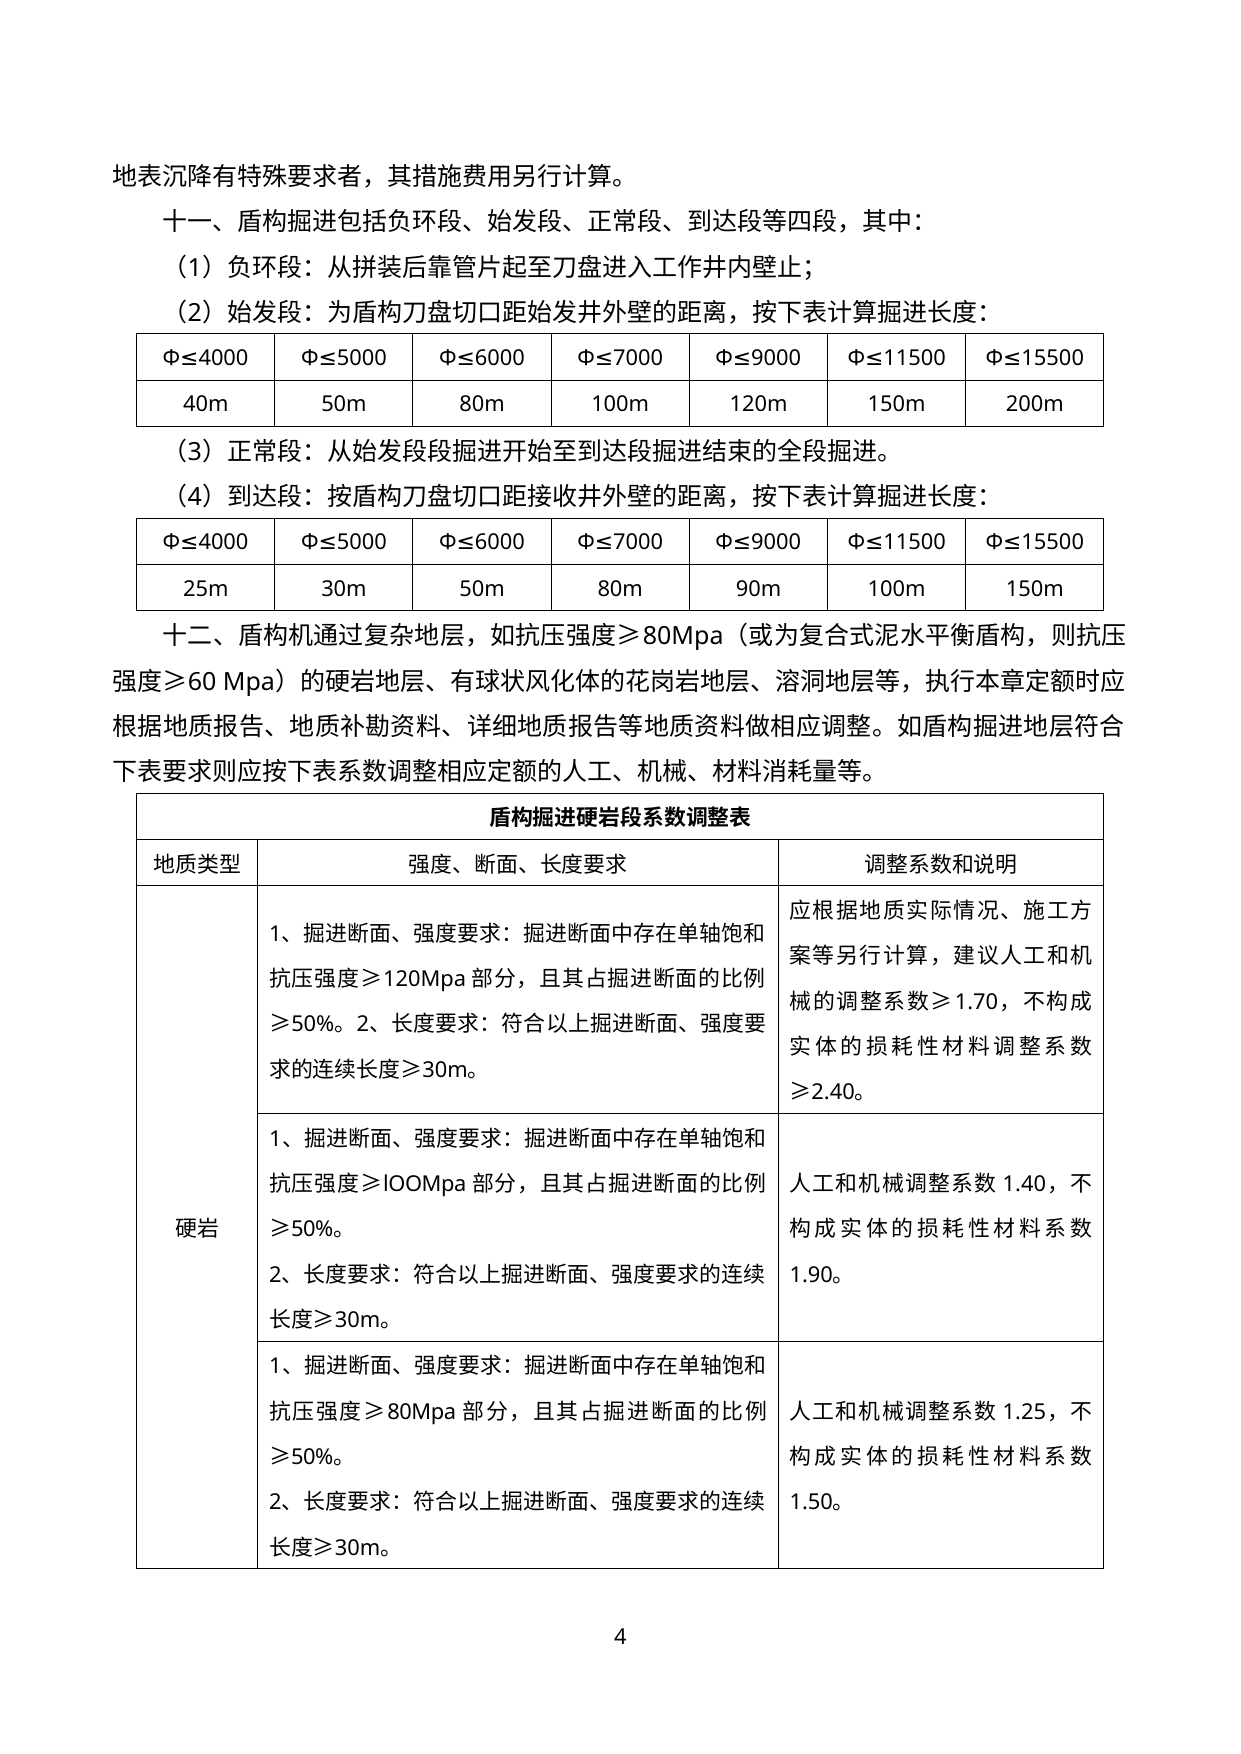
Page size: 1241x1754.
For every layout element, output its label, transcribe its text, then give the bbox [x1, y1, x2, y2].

table_header Φ≤6000 [413, 519, 551, 564]
table_header Φ≤5000 [275, 334, 412, 379]
table_cell 调整系数和说明 [779, 840, 1103, 885]
table_cell 人工和机械调整系数1.25，不构成实体的损耗性材料系数1.50。 [779, 1342, 1103, 1568]
table_cell 1、掘进断面、强度要求：掘进断面中存在单轴饱和抗压强度≥lOOMpa部分，且其占掘进断面的比例≥50%。 2、长度要求：符合以上掘进断面、强度要求的连续长度≥30m。 [258, 1114, 778, 1341]
text （4）到达段：按盾构刀盘切口距接收井外壁的距离，按下表计算掘进长度： [112, 472, 1128, 518]
text （3）正常段：从始发段段掘进开始至到达段掘进结束的全段掘进。 [112, 427, 1128, 472]
table_cell 1、掘进断面、强度要求：掘进断面中存在单轴饱和抗压强度≥120Mpa部分，且其占掘进断面的比例≥50%。2、长度要求：符合以上掘进断面、强度要求的连续长度≥30m。 [258, 886, 778, 1113]
table_cell 硬岩 [137, 886, 257, 1568]
table_cell 120m [690, 381, 827, 426]
table_header Φ≤15500 [966, 334, 1103, 379]
text 十一、盾构掘进包括负环段、始发段、正常段、到达段等四段，其中： [112, 197, 1128, 243]
table_header Φ≤9000 [690, 519, 827, 564]
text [112, 152, 1128, 197]
table_cell 90m [690, 565, 827, 610]
table_cell 50m [413, 565, 551, 610]
table_header Φ≤4000 [137, 519, 274, 564]
text （2）始发段：为盾构刀盘切口距始发井外壁的距离，按下表计算掘进长度： [112, 288, 1128, 333]
table_cell 200m [966, 381, 1103, 426]
table_cell 80m [413, 381, 551, 426]
table_cell 40m [137, 381, 274, 426]
table_header Φ≤11500 [828, 334, 965, 379]
table_header Φ≤15500 [966, 519, 1103, 564]
table_header Φ≤11500 [828, 519, 965, 564]
table_cell 100m [552, 381, 689, 426]
table_header Φ≤6000 [413, 334, 551, 379]
table_cell 50m [275, 381, 412, 426]
table_cell 人工和机械调整系数1.40，不构成实体的损耗性材料系数1.90。 [779, 1114, 1103, 1341]
table_cell 80m [552, 565, 689, 610]
table_cell 150m [966, 565, 1103, 610]
table_header Φ≤9000 [690, 334, 827, 379]
table_cell 30m [275, 565, 412, 610]
table_header Φ≤7000 [552, 334, 689, 379]
table_cell 地质类型 [137, 840, 257, 885]
table_cell 应根据地质实际情况、施工方案等另行计算，建议人工和机械的调整系数≥1.70，不构成实体的损耗性材料调整系数≥2.40。 [779, 886, 1103, 1113]
table_header 盾构掘进硬岩段系数调整表 [137, 794, 1103, 839]
table_header Φ≤5000 [275, 519, 412, 564]
table_header Φ≤7000 [552, 519, 689, 564]
text 十二、盾构机通过复杂地层，如抗压强度≥80Mpa（或为复合式泥水平衡盾构，则抗压强度≥60 Mpa）的硬岩地层、有球状风化体的花岗岩地层、溶洞地层等，执行本章定额时应根据地质报告、地质补勘资料、详细地质报告等地质资料做相应调整。如盾构掘进地层符合下表要求则应按下表系数调整相应定额的人工、机械、材料消耗量等。 [112, 611, 1128, 793]
table_cell 25m [137, 565, 274, 610]
table_cell 100m [828, 565, 965, 610]
table_cell 强度、断面、长度要求 [258, 840, 778, 885]
table_cell 1、掘进断面、强度要求：掘进断面中存在单轴饱和抗压强度≥80Mpa部分，且其占掘进断面的比例≥50%。 2、长度要求：符合以上掘进断面、强度要求的连续长度≥30m。 [258, 1342, 778, 1568]
table_cell 150m [828, 381, 965, 426]
text （1）负环段：从拼装后靠管片起至刀盘进入工作井内壁止； [112, 243, 1128, 288]
table_header Φ≤4000 [137, 334, 274, 379]
